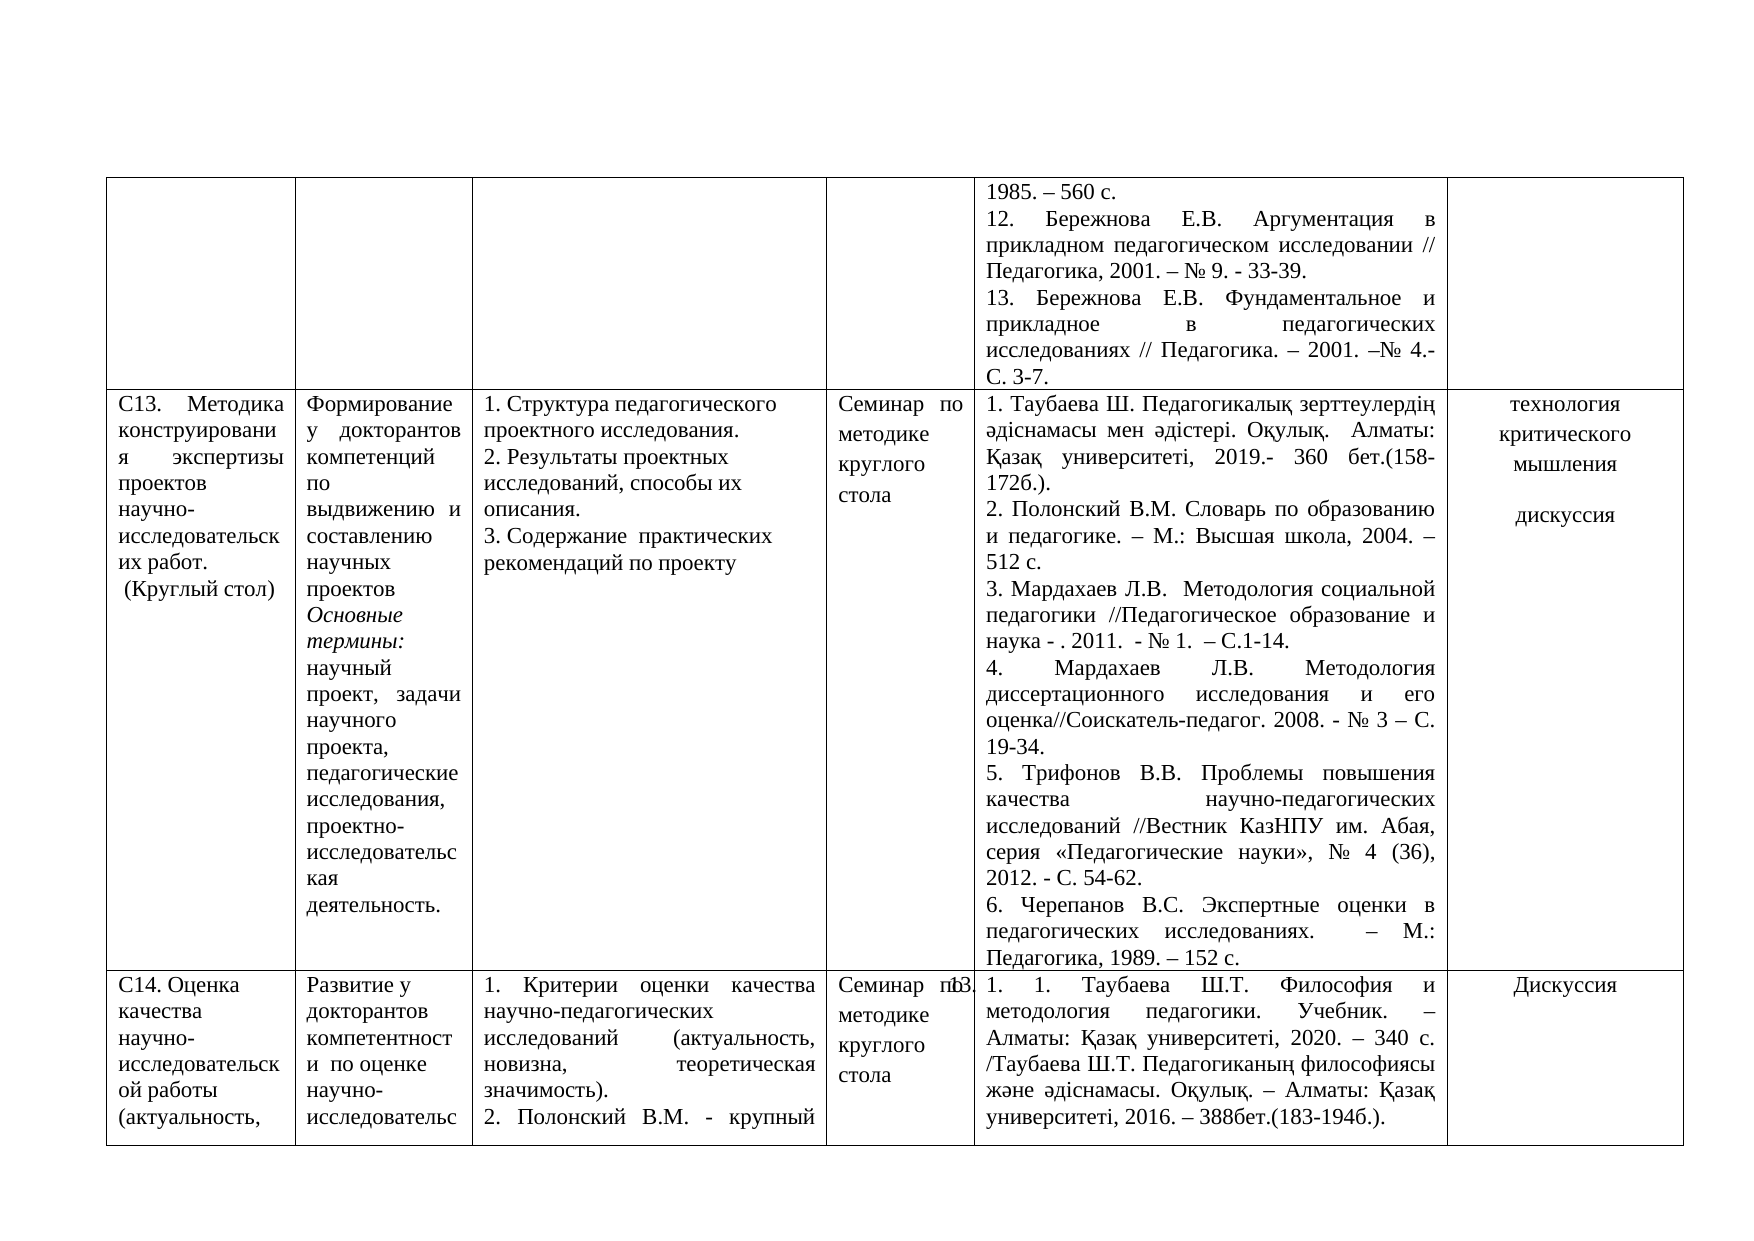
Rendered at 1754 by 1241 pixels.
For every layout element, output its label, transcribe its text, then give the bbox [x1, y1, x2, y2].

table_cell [107, 971, 295, 1145]
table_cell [473, 971, 826, 1145]
table_cell С13. Методика конструирования экспертизы проектов научно-исследовательских работ. (Круглый стол) [107, 390, 295, 970]
table_cell 1. Структура педагогического проектного исследования. 2. Результаты проектных исследований, способы их описания. 3. Содержание практических рекомендаций по проекту [473, 390, 826, 970]
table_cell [975, 178, 1447, 389]
table_cell 1. Таубаева Ш. Педагогикалық зерттеулердің әдіснамасы мен әдістері. Оқулық. Алматы: Қазақ университеті, 2019.- 360 бет.(158-172б.). 2. Полонский В.М. Словарь по образованию и педагогике. – М.: Высшая школа, 2004. –512 с. 3. Мардахаев Л.В. Методология социальной педагогики //Педагогическое образование и наука - . 2011. - № 1. – С.1-14. 4. Мардахаев Л.В. Методология диссертационного исследования и его оценка//Соискатель-педагог. 2008. - № 3 – С. 19-34. 5. Трифонов В.В. Проблемы повышения качества научно-педагогических исследований //Вестник КазНПУ им. Абая, серия «Педагогические науки», № 4 (36), 2012. - С. 54-62. 6. Черепанов В.С. Экспертные оценки в педагогических исследованиях. – М.: Педагогика, 1989. – 152 с. [975, 390, 1447, 970]
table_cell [107, 178, 295, 389]
table_cell Дискуссия [1448, 971, 1683, 1145]
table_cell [296, 971, 472, 1145]
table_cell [827, 971, 974, 1145]
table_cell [473, 178, 826, 389]
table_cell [296, 178, 472, 389]
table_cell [827, 178, 974, 389]
table_cell Формирование у докторантов компетенций по выдвижению и составлению научных проектов Основные термины: научный проект, задачи научного проекта, педагогические исследования, проектно-исследовательская деятельность. [296, 390, 472, 970]
table_cell Семинар по методике круглого стола [827, 390, 974, 970]
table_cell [1448, 178, 1683, 389]
table_cell технология критического мышления дискуссия [1448, 390, 1683, 970]
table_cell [975, 971, 1447, 1145]
